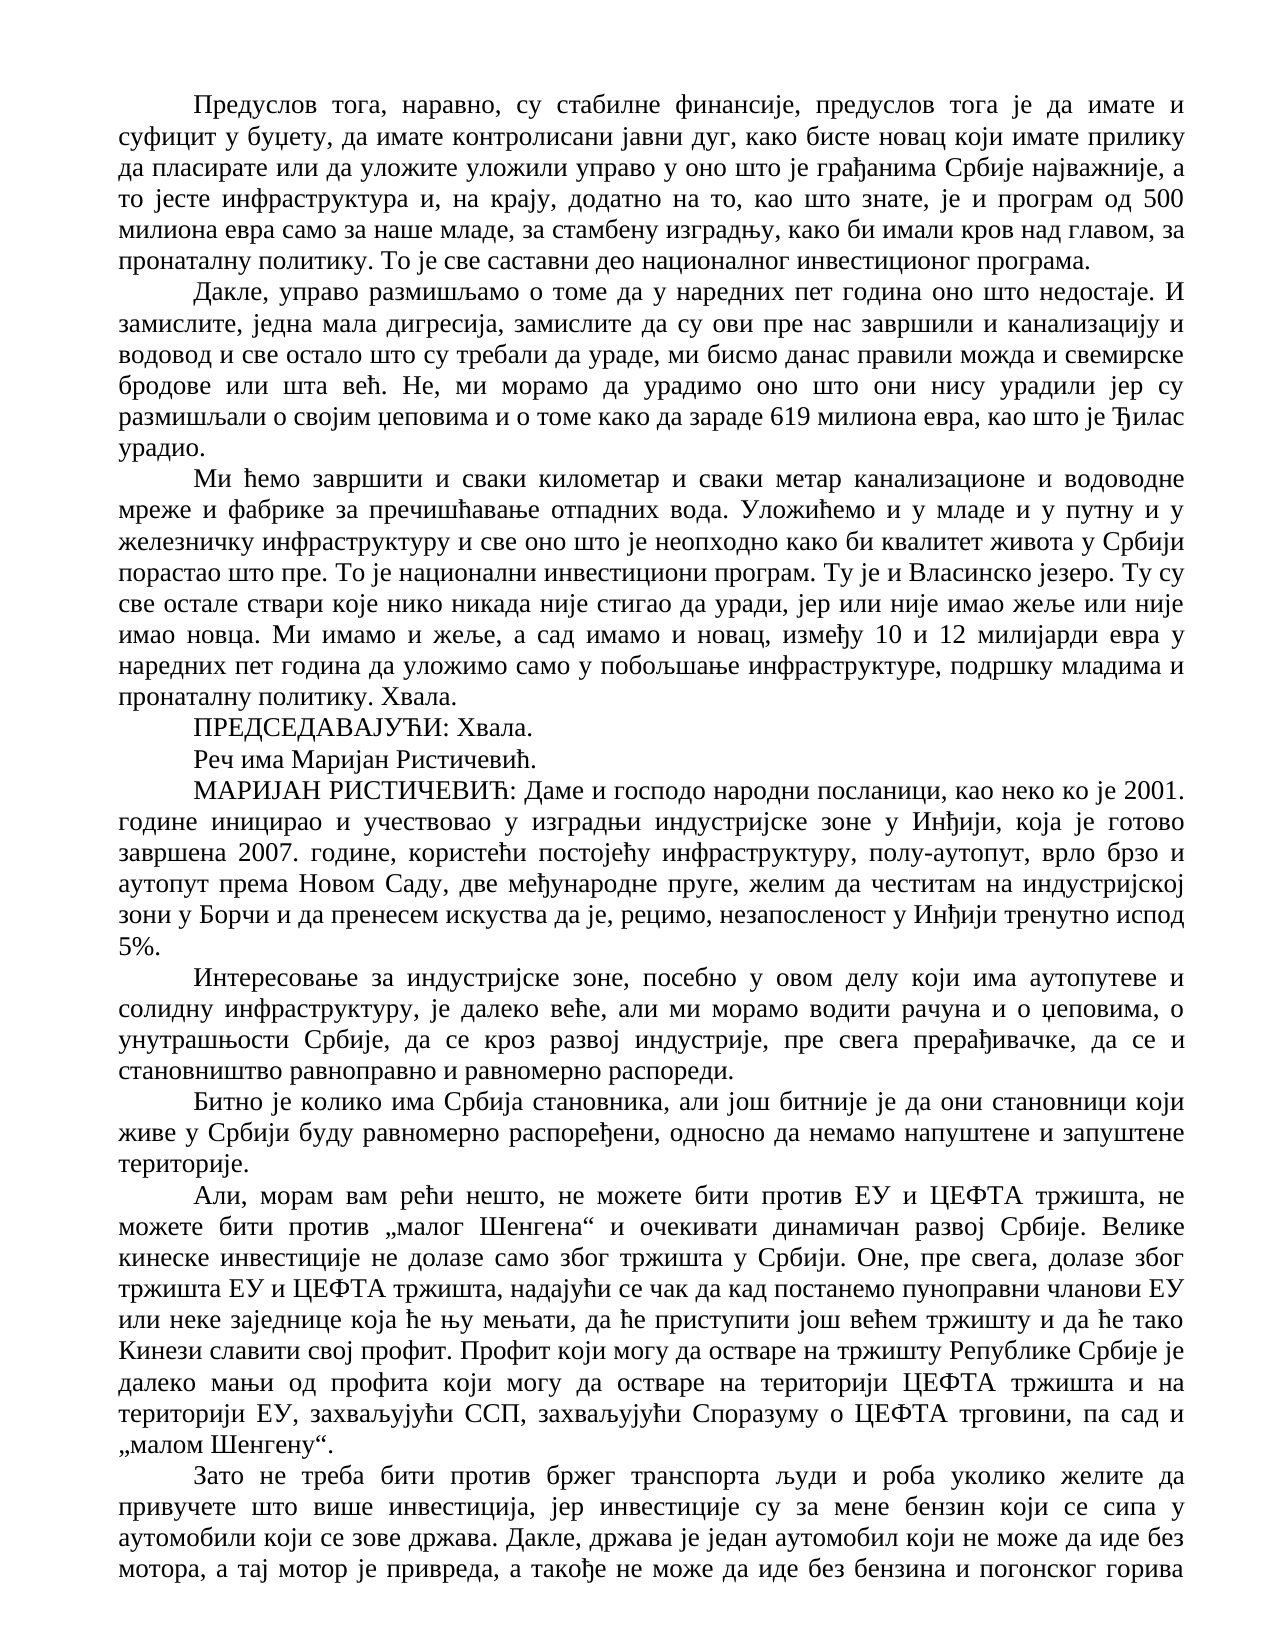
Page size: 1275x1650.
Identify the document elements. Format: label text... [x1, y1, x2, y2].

text МАРИЈАН РИСТИЧЕВИЋ: Даме и господо народни посланици, као неко ко је 2001. године иницирао и учествовао у изградњи индустријске зоне у Инђији, која је готово завршена 2007. године, користећи постојећу инфраструктуру, полу-аутопут, врло брзо и аутопут према Новом Саду, две међународне пруге, желим да честитам на индустријској зони у Борчи и да пренесем искуства да је, рецимо, незапосленост у Инђији тренутно испод 5%. [118, 774, 1186, 961]
text Интересовање за индустријске зоне, посебно у овом делу који има аутопутеве и солидну инфраструктуру, је далеко веће, али ми морамо водити рачуна и о џеповима, о унутрашњости Србије, да се кроз развој индустрије, пре свега прерађивачке, да се и становништво равноправно и равномерно распореди. [118, 961, 1186, 1085]
text Али, морам вам рећи нешто, не можете бити против ЕУ и ЦЕФТА тржишта, не можете бити против „малог Шенгена“ и очекивати динамичан развој Србије. Велике кинеске инвестиције не долазе само због тржишта у Србији. Оне, пре свега, долазе због тржишта ЕУ и ЦЕФТА тржишта, надајући се чак да кад постанемо пуноправни чланови ЕУ или неке заједнице која ће њу мењати, да ће приступити још већем тржишту и да ће тако Кинези славити свој профит. Профит који могу да остваре на тржишту Републике Србије је далеко мањи од профита који могу да остваре на територији ЦЕФТА тржишта и на територији ЕУ, захваљујући ССП, захваљујући Споразуму о ЦЕФТА трговини, па сад и „малом Шенгену“. [118, 1179, 1186, 1459]
text Битно је колико има Србија становника, али још битније је да они становници који живе у Србији буду равномерно распоређени, односно да немамо напуштене и запуштене територије. [118, 1085, 1186, 1179]
text Дакле, управо размишљамо о томе да у наредних пет година оно што недостаје. И замислите, једна мала дигресија, замислите да су ови пре нас завршили и канализацију и водовод и све остало што су требали да ураде, ми бисмо данас правили можда и свемирске бродове или шта већ. Не, ми морамо да урадимо оно што они нису урадили јер су размишљали о својим џеповима и о томе како да зараде 619 милиона евра, као што је Ђилас урадио. [118, 276, 1186, 462]
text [118, 1459, 1186, 1584]
text Реч има Маријан Ристичевић. [118, 743, 1186, 774]
text ПРЕДСЕДАВАЈУЋИ: Хвала. [118, 712, 1186, 743]
text Предуслов тога, наравно, су стабилне финансије, предуслов тога је да имате и суфицит у буџету, да имате контролисани јавни дуг, како бисте новац који имате прилику да пласирате или да уложите уложили управо у оно што је грађанима Србије најважније, а то јесте инфраструктура и, на крају, додатно на то, као што знате, је и програм од 500 милиона евра само за наше младе, за стамбену изградњу, како би имали кров над главом, за пронаталну политику. То је све саставни део националног инвестиционог програма. [118, 89, 1186, 276]
text Ми ћемо завршити и сваки километар и сваки метар канализационе и водоводне мреже и фабрике за пречишћавање отпадних вода. Уложићемо и у младе и у путну и у железничку инфраструктуру и све оно што је неопходно како би квалитет живота у Србији порастао што пре. То је национални инвестициони програм. Ту је и Власинско језеро. Ту су све остале ствари које нико никада није стигао да уради, јер или није имао жеље или није имао новца. Ми имамо и жеље, а сад имамо и новац, између 10 и 12 милијарди евра у наредних пет година да уложимо само у побољшање инфраструктуре, подршку младима и пронаталну политику. Хвала. [118, 462, 1186, 712]
